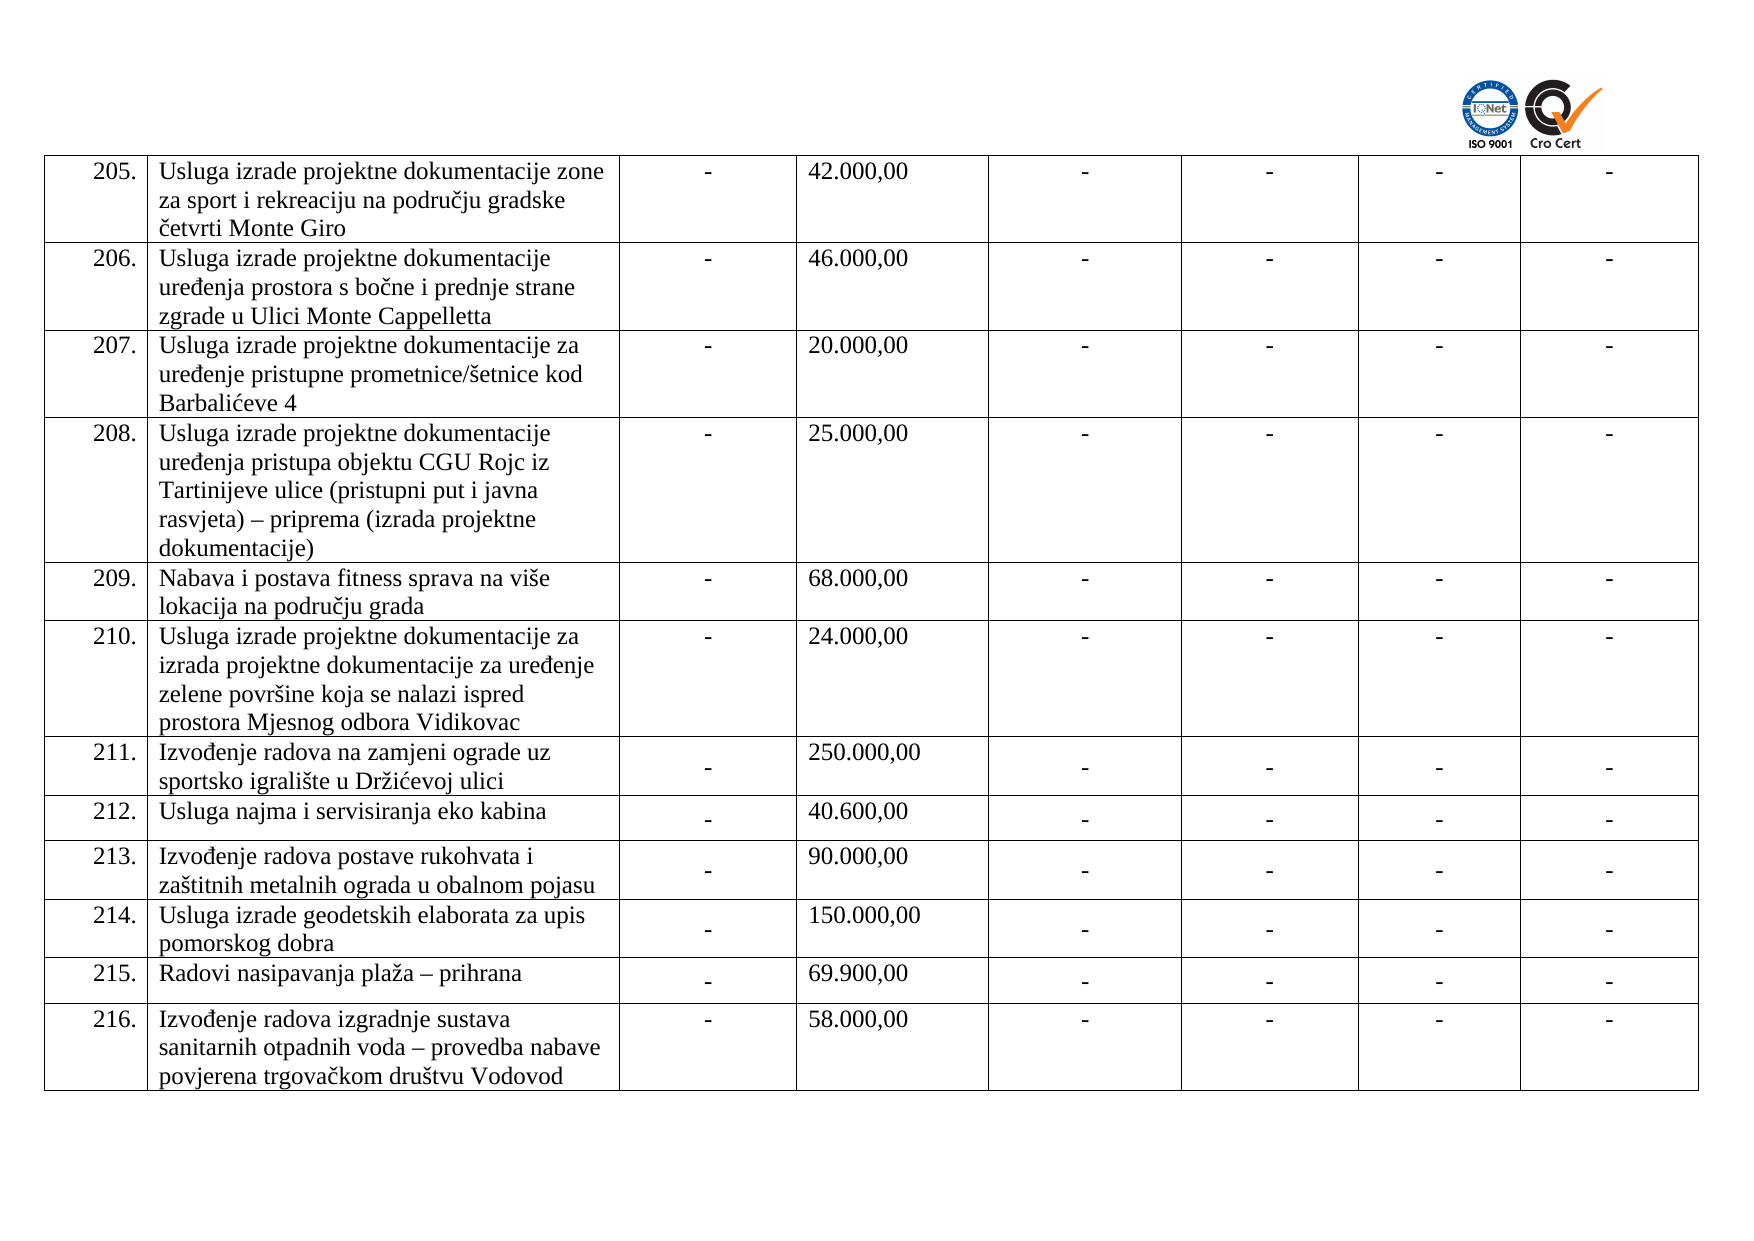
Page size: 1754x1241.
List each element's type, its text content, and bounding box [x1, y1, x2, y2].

table_cell Izvođenje radova izgradnje sustava sanitarnih otpadnih voda – provedba nabave povjerena trgovačkom društvu Vodovod Pula d.o.o. [148, 1004, 619, 1090]
table_cell - [1359, 418, 1520, 562]
table_cell - [1182, 1004, 1358, 1090]
table_cell 90.000,00 [797, 841, 988, 899]
table_cell - [620, 841, 796, 899]
table_cell - [1521, 621, 1698, 736]
table_cell [45, 900, 147, 957]
table_cell - [1182, 621, 1358, 736]
table_cell - [1182, 841, 1358, 899]
table_cell - [989, 418, 1181, 562]
table_cell - [1182, 958, 1358, 1003]
table_cell - [1359, 331, 1520, 417]
table_cell - [620, 900, 796, 957]
table_cell 150.000,00 [797, 900, 988, 957]
table_cell 69.900,00 [797, 958, 988, 1003]
table_cell - [989, 1004, 1181, 1090]
table_cell - [989, 331, 1181, 417]
table_cell - [620, 958, 796, 1003]
table_cell - [1182, 900, 1358, 957]
table_cell [45, 958, 147, 1003]
table_cell - [989, 841, 1181, 899]
table_cell - [1521, 737, 1698, 795]
table_cell - [989, 563, 1181, 620]
table_cell 20.000,00 [797, 331, 988, 417]
table_cell Nabava i postava fitness sprava na više lokacija na području grada [148, 563, 619, 620]
table_cell - [1359, 841, 1520, 899]
table_cell - [1359, 563, 1520, 620]
table_cell - [1182, 418, 1358, 562]
table_cell - [620, 243, 796, 329]
table_cell [45, 243, 147, 329]
table_cell [45, 563, 147, 620]
table_cell - [1359, 621, 1520, 736]
table_cell - [989, 621, 1181, 736]
table_cell - [1182, 156, 1358, 242]
table_cell 68.000,00 [797, 563, 988, 620]
table_cell [45, 418, 147, 562]
table_cell - [620, 621, 796, 736]
table_cell [45, 841, 147, 899]
picture [1459, 73, 1607, 155]
table_cell - [989, 958, 1181, 1003]
table_cell Usluga najma i servisiranja eko kabina [148, 796, 619, 840]
table_cell 40.600,00 [797, 796, 988, 840]
table_cell Radovi nasipavanja plaža – prihrana [148, 958, 619, 1003]
table_cell 25.000,00 [797, 418, 988, 562]
table_cell - [620, 418, 796, 562]
table_cell Izvođenje radova postave rukohvata i zaštitnih metalnih ograda u obalnom pojasu [148, 841, 619, 899]
table_cell - [1359, 737, 1520, 795]
table_cell - [620, 331, 796, 417]
table_cell - [1521, 243, 1698, 329]
table_cell - [1521, 563, 1698, 620]
table_cell - [620, 737, 796, 795]
table_cell Usluga izrade geodetskih elaborata za upis pomorskog dobra [148, 900, 619, 957]
table_cell - [1521, 418, 1698, 562]
table_cell Usluga izrade projektne dokumentacije za izrada projektne dokumentacije za uređenje zelene površine koja se nalazi ispred prostora Mjesnog odbora Vidikovac [148, 621, 619, 736]
table_cell Usluga izrade projektne dokumentacije zone za sport i rekreaciju na području gradske četvrti Monte Giro [148, 156, 619, 242]
table_cell Usluga izrade projektne dokumentacije za uređenje pristupne prometnice/šetnice kod Barbalićeve 4 [148, 331, 619, 417]
table_cell - [989, 156, 1181, 242]
table_cell [45, 737, 147, 795]
table_cell - [1521, 1004, 1698, 1090]
table_cell 250.000,00 [797, 737, 988, 795]
table_cell - [620, 1004, 796, 1090]
table_cell [45, 156, 147, 242]
table_cell - [1521, 796, 1698, 840]
table_cell 42.000,00 [797, 156, 988, 242]
table_cell - [989, 796, 1181, 840]
table_cell - [1359, 796, 1520, 840]
table_cell Usluga izrade projektne dokumentacije uređenja pristupa objektu CGU Rojc iz Tartinijeve ulice (pristupni put i javna rasvjeta) – priprema (izrada projektne dokumentacije) [148, 418, 619, 562]
table_cell - [1359, 900, 1520, 957]
table_cell - [1182, 243, 1358, 329]
table_cell - [1521, 958, 1698, 1003]
table_cell [45, 796, 147, 840]
table_cell - [1359, 156, 1520, 242]
table_cell [45, 1004, 147, 1090]
table_cell - [620, 156, 796, 242]
table_cell - [1359, 243, 1520, 329]
table_cell - [620, 796, 796, 840]
table_cell - [1521, 900, 1698, 957]
table_cell Izvođenje radova na zamjeni ograde uz sportsko igralište u Držićevoj ulici [148, 737, 619, 795]
table_cell - [1182, 737, 1358, 795]
table_cell - [1182, 796, 1358, 840]
table_cell - [989, 243, 1181, 329]
table_cell - [989, 900, 1181, 957]
table_cell - [1359, 958, 1520, 1003]
table_cell - [1521, 841, 1698, 899]
table_cell - [1521, 156, 1698, 242]
table_cell - [620, 563, 796, 620]
table_cell - [1182, 563, 1358, 620]
table_cell [45, 331, 147, 417]
table_cell 58.000,00 [797, 1004, 988, 1090]
table_cell Usluga izrade projektne dokumentacije uređenja prostora s bočne i prednje strane zgrade u Ulici Monte Cappelletta [148, 243, 619, 329]
table_cell - [1359, 1004, 1520, 1090]
table_cell 24.000,00 [797, 621, 988, 736]
table_cell - [1521, 331, 1698, 417]
table_cell - [1182, 331, 1358, 417]
table_cell - [989, 737, 1181, 795]
table_cell 46.000,00 [797, 243, 988, 329]
table_cell [45, 621, 147, 736]
